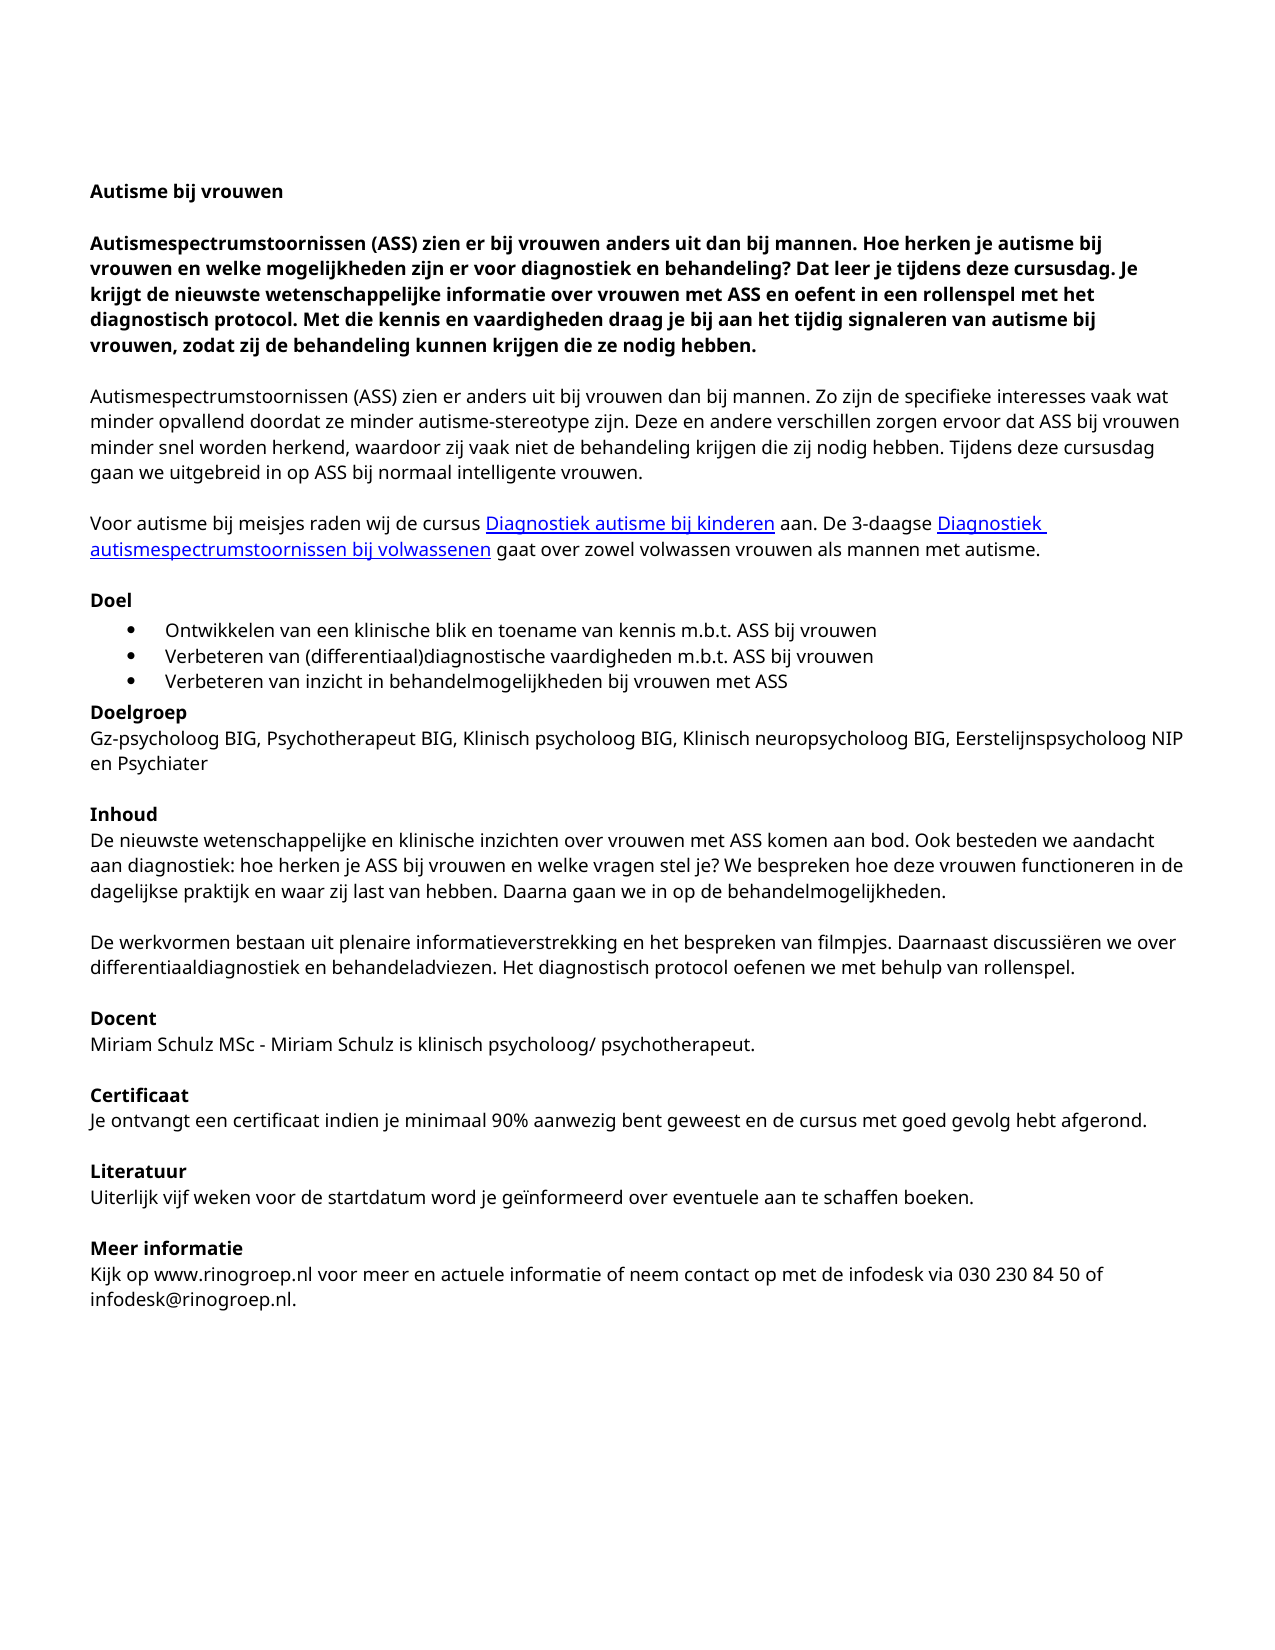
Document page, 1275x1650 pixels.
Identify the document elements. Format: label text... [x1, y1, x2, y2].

list Ontwikkelen van een klinische blik en toename van kennis m.b.t. ASS bij vrouwen [127, 618, 1185, 643]
list Verbeteren van (differentiaal)diagnostische vaardigheden m.b.t. ASS bij vrouwen [127, 643, 1185, 669]
text Autisme bij vrouwen Autismespectrumstoornissen (ASS) zien er bij vrouwen anders uit dan bij mannen. Hoe herken je autisme bij vrouwen en welke mogelijkheden zijn er voor diagnostiek en behandeling? Dat leer je tijdens deze cursusdag. Je krijgt de nieuwste wetenschappelijke informatie over vrouwen met ASS en oefent in een rollenspel met het diagnostisch protocol. Met die kennis en vaardigheden draag je bij aan het tijdig signaleren van autisme bij vrouwen, zodat zij de behandeling kunnen krijgen die ze nodig hebben. Autismespectrumstoornissen (ASS) zien er anders uit bij vrouwen dan bij mannen. Zo zijn de specifieke interesses vaak wat minder opvallend doordat ze minder autisme-stereotype zijn. Deze en andere verschillen zorgen ervoor dat ASS bij vrouwen minder snel worden herkend, waardoor zij vaak niet de behandeling krijgen die zij nodig hebben. Tijdens deze cursusdag gaan we uitgebreid in op ASS bij normaal intelligente vrouwen. Voor autisme bij meisjes raden wij de cursus Diagnostiek autisme bij kinderen aan. De 3-daagse Diagnostiek autismespectrumstoornissen bij volwassenen gaat over zowel volwassen vrouwen als mannen met autisme. [90, 179, 1185, 562]
text Doel [90, 562, 1185, 613]
text Doelgroep Gz-psycholoog BIG, Psychotherapeut BIG, Klinisch psycholoog BIG, Klinisch neuropsycholoog BIG, Eerstelijnspsycholoog NIP en Psychiater Inhoud De nieuwste wetenschappelijke en klinische inzichten over vrouwen met ASS komen aan bod. Ook besteden we aandacht aan diagnostiek: hoe herken je ASS bij vrouwen en welke vragen stel je? We bespreken hoe deze vrouwen functioneren in de dagelijkse praktijk en waar zij last van hebben. Daarna gaan we in op de behandelmogelijkheden. De werkvormen bestaan uit plenaire informatieverstrekking en het bespreken van filmpjes. Daarnaast discussiëren we over differentiaaldiagnostiek en behandeladviezen. Het diagnostisch protocol oefenen we met behulp van rollenspel. Docent Miriam Schulz MSc - Miriam Schulz is klinisch psycholoog/ psychotherapeut. Certificaat Je ontvangt een certificaat indien je minimaal 90% aanwezig bent geweest en de cursus met goed gevolg hebt afgerond. Literatuur Uiterlijk vijf weken voor de startdatum word je geïnformeerd over eventuele aan te schaffen boeken. Meer informatie Kijk op www.rinogroep.nl voor meer en actuele informatie of neem contact op met de infodesk via 030 230 84 50 of infodesk@rinogroep.nl. [90, 699, 1185, 1312]
list Verbeteren van inzicht in behandelmogelijkheden bij vrouwen met ASS [127, 669, 1185, 694]
